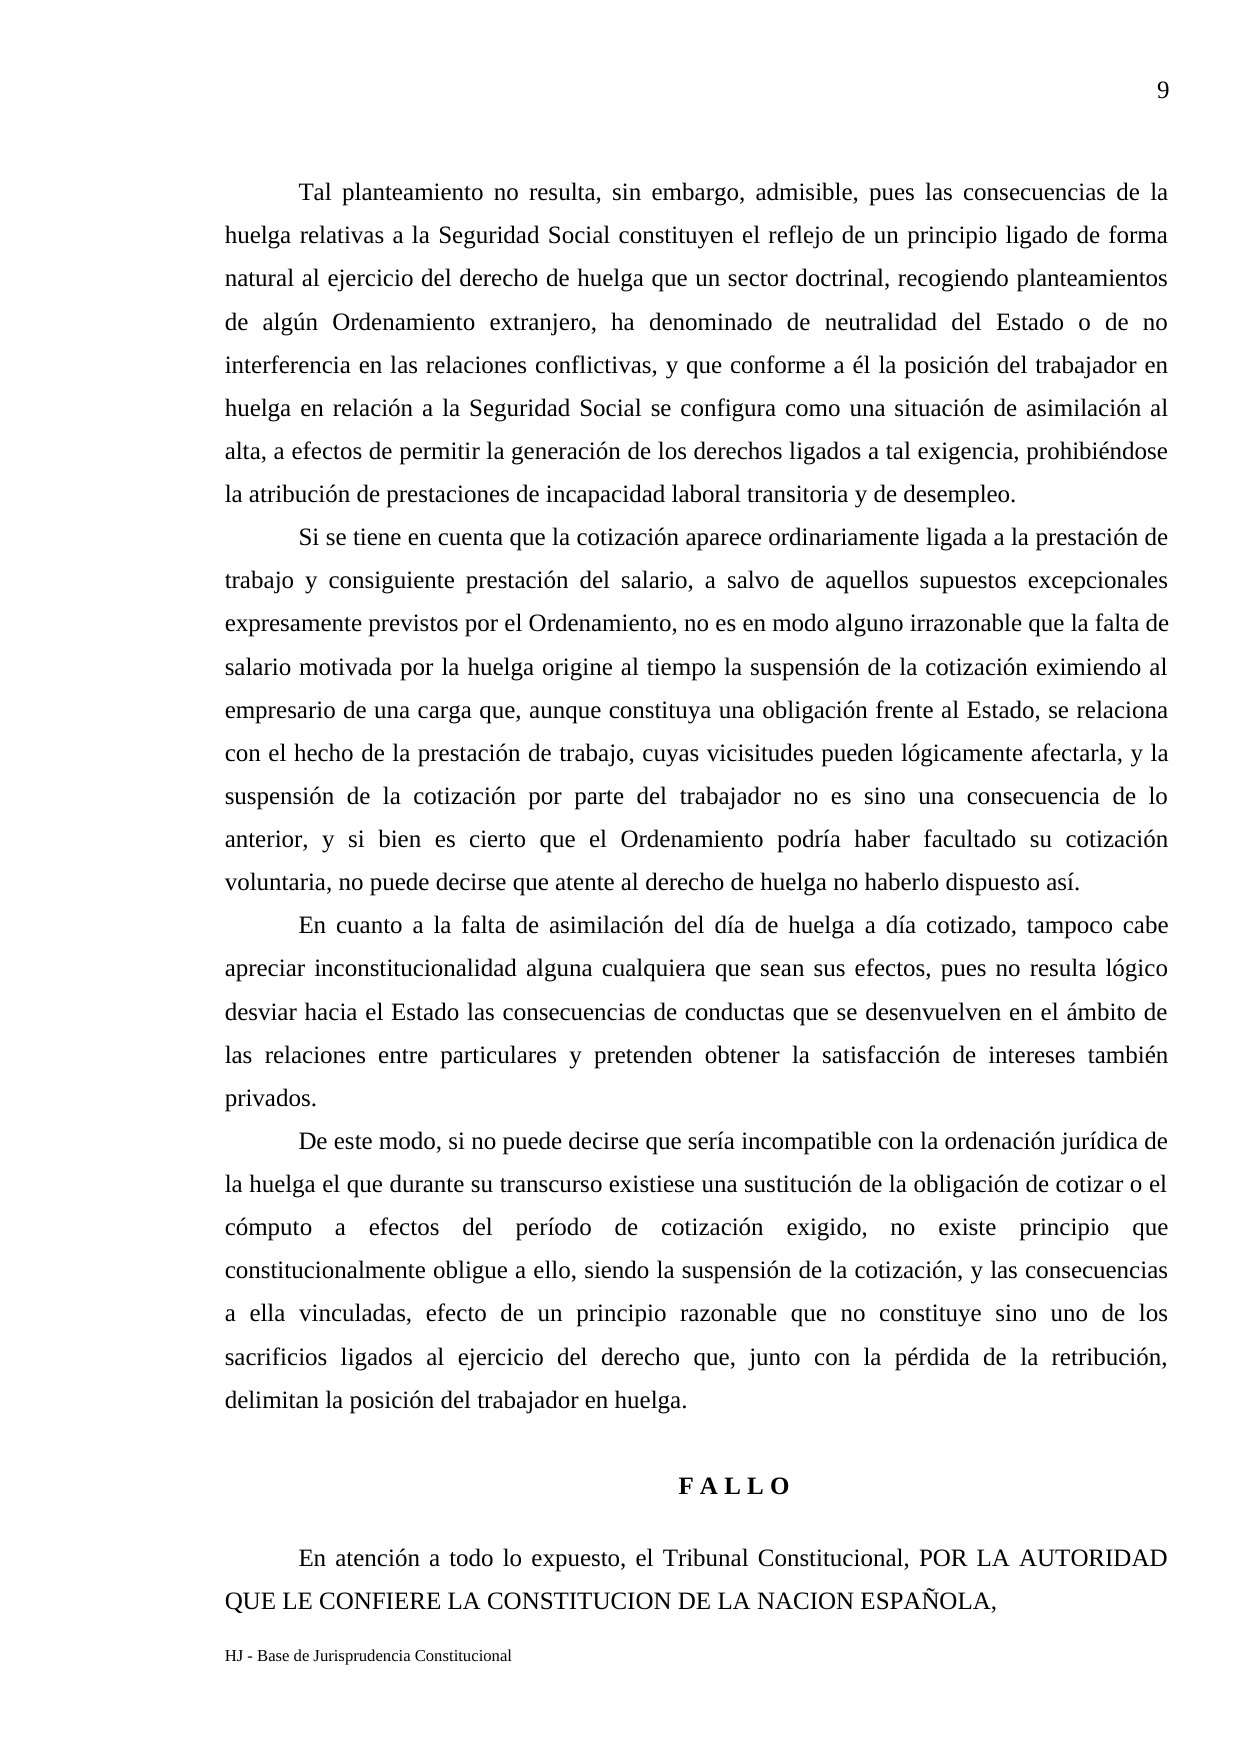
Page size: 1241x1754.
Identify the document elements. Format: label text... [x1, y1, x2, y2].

subtitle F A L L O [224, 1471, 1169, 1500]
text Tal planteamiento no resulta, sin embargo, admisible, pues las consecuencias de la huelga relativas a la Seguridad Social constituyen el reflejo de un principio ligado de forma natural al ejercicio del derecho de huelga que un sector doctrinal, recogiendo planteamientos de algún Ordenamiento extranjero, ha denominado de neutralidad del Estado o de no interferencia en las relaciones conflictivas, y que conforme a él la posición del trabajador en huelga en relación a la Seguridad Social se configura como una situación de asimilación al alta, a efectos de permitir la generación de los derechos ligados a tal exigencia, prohibiéndose la atribución de prestaciones de incapacidad laboral transitoria y de desempleo. [224, 177, 1169, 508]
text De este modo, si no puede decirse que sería incompatible con la ordenación jurídica de la huelga el que durante su transcurso existiese una sustitución de la obligación de cotizar o el cómputo a efectos del período de cotización exigido, no existe principio que constitucionalmente obligue a ello, siendo la suspensión de la cotización, y las consecuencias a ella vinculadas, efecto de un principio razonable que no constituye sino uno de los sacrificios ligados al ejercicio del derecho que, junto con la pérdida de la retribución, delimitan la posición del trabajador en huelga. [224, 1126, 1169, 1413]
text En cuanto a la falta de asimilación del día de huelga a día cotizado, tampoco cabe apreciar inconstitucionalidad alguna cualquiera que sean sus efectos, pues no resulta lógico desviar hacia el Estado las consecuencias de conductas que se desenvuelven en el ámbito de las relaciones entre particulares y pretenden obtener la satisfacción de intereses también privados. [224, 910, 1169, 1112]
text En atención a todo lo expuesto, el Tribunal Constitucional, POR LA AUTORIDAD QUE LE CONFIERE LA CONSTITUCION DE LA NACION ESPAÑOLA, [224, 1543, 1169, 1615]
text Si se tiene en cuenta que la cotización aparece ordinariamente ligada a la prestación de trabajo y consiguiente prestación del salario, a salvo de aquellos supuestos excepcionales expresamente previstos por el Ordenamiento, no es en modo alguno irrazonable que la falta de salario motivada por la huelga origine al tiempo la suspensión de la cotización eximiendo al empresario de una carga que, aunque constituya una obligación frente al Estado, se relaciona con el hecho de la prestación de trabajo, cuyas vicisitudes pueden lógicamente afectarla, y la suspensión de la cotización por parte del trabajador no es sino una consecuencia de lo anterior, y si bien es cierto que el Ordenamiento podría haber facultado su cotización voluntaria, no puede decirse que atente al derecho de huelga no haberlo dispuesto así. [224, 522, 1169, 896]
